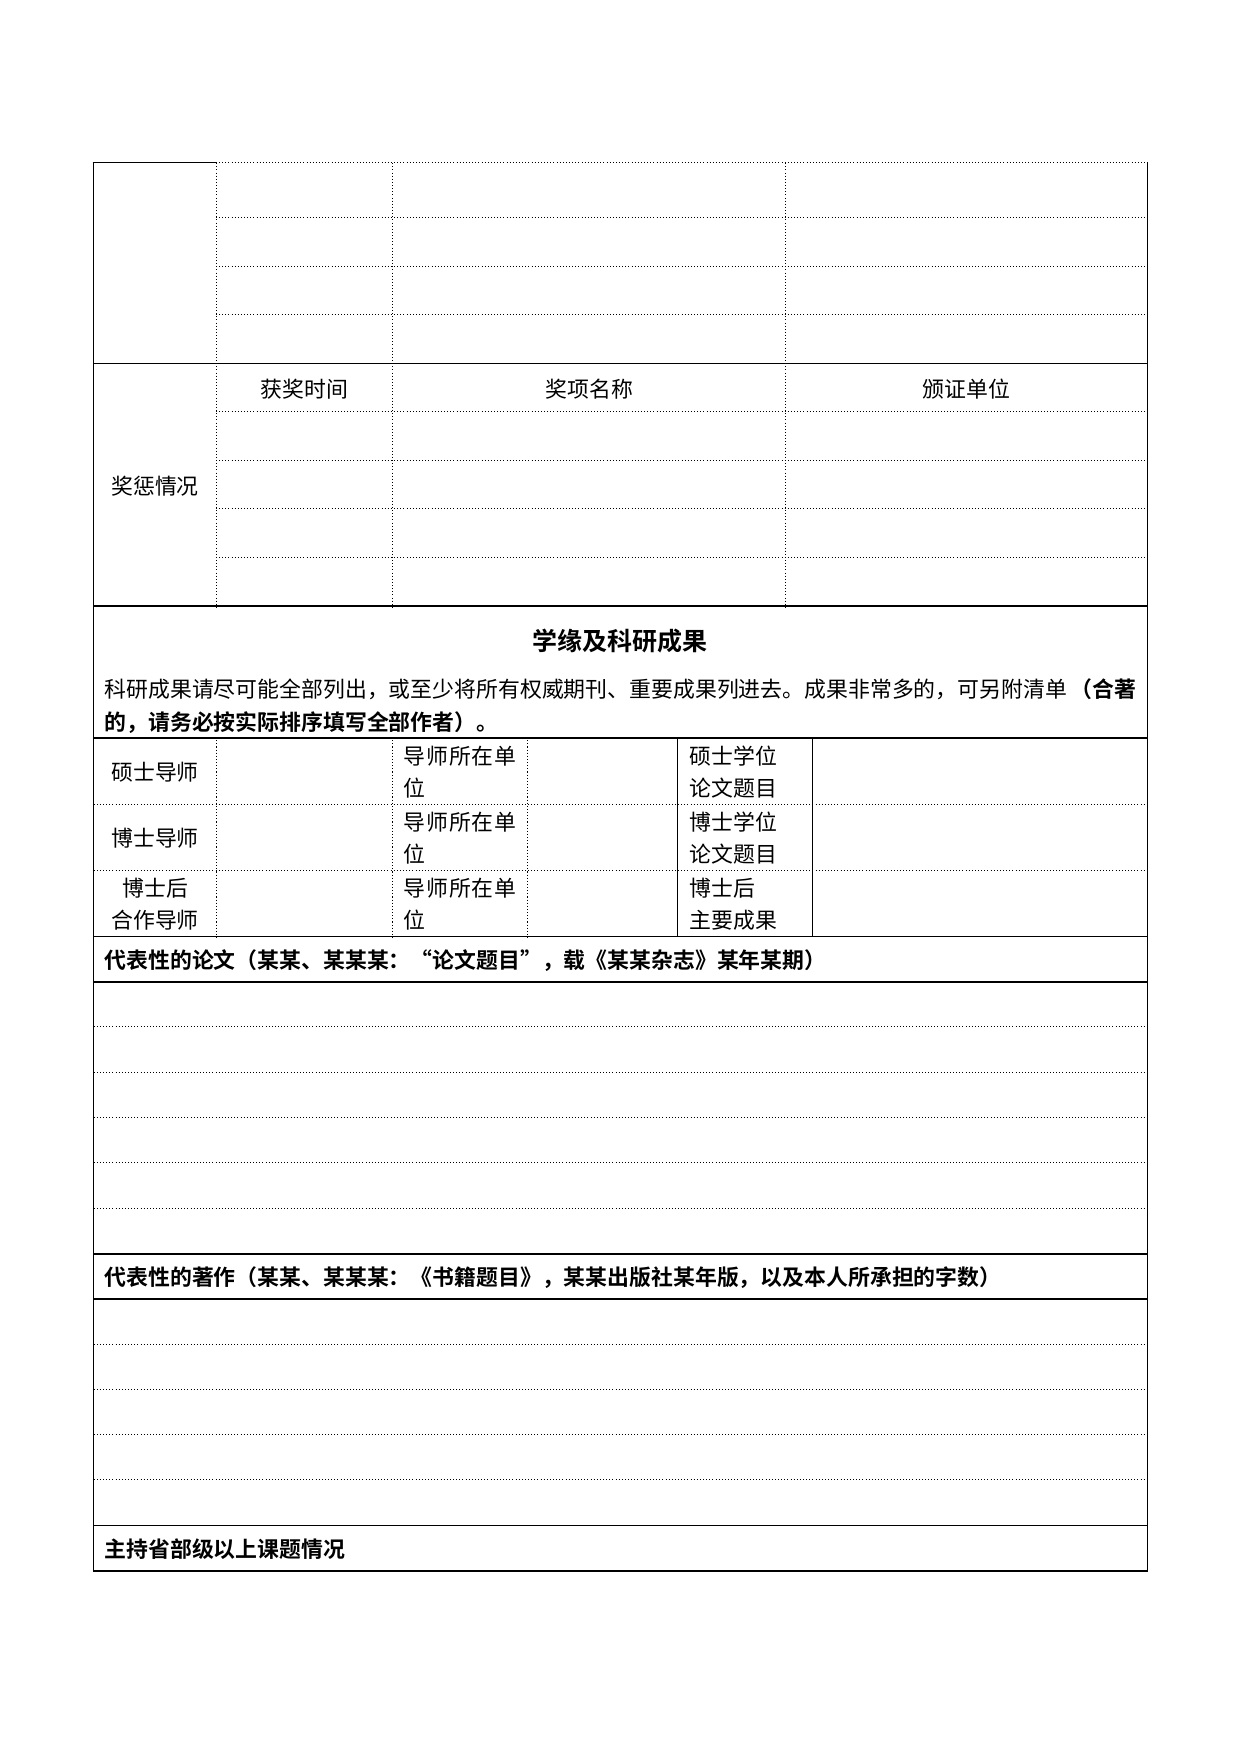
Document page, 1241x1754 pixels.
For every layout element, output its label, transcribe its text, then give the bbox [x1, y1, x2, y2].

table_cell 博士导师 [94, 804, 216, 869]
table_cell [786, 460, 1147, 508]
table_cell [94, 1434, 1147, 1479]
table_cell [786, 162, 1147, 217]
table_cell [528, 804, 677, 869]
table_cell 学缘及科研成果 科研成果请尽可能全部列出，或至少将所有权威期刊、重要成果列进去。成果非常多的，可另附清单（合著的，请务必按实际排序填写全部作者）。 [94, 607, 1147, 737]
table_cell 硕士学位 论文题目 [678, 739, 812, 803]
table_cell [813, 804, 1147, 869]
table_cell 代表性的论文（某某、某某某：“论文题目”，载《某某杂志》某年某期） [94, 937, 1147, 981]
table_cell [94, 1479, 1147, 1525]
table_cell 主持省部级以上课题情况 [94, 1526, 1147, 1570]
table_cell [94, 1072, 1147, 1117]
table_cell [216, 314, 392, 363]
table_cell 奖惩情况 [94, 364, 216, 605]
table_cell 导师所在单位 [392, 804, 528, 869]
table_cell 导师所在单位 [392, 739, 528, 803]
table_cell 硕士导师 [94, 739, 216, 803]
table_cell [786, 314, 1147, 363]
table_cell [786, 557, 1147, 605]
table_cell 奖项名称 [392, 364, 786, 411]
table_cell [813, 870, 1147, 936]
table_cell [216, 557, 392, 605]
table_cell [94, 1389, 1147, 1434]
table_cell [216, 804, 392, 869]
table_cell [94, 1162, 1147, 1207]
table_cell [216, 162, 392, 217]
table_cell 代表性的著作（某某、某某某：《书籍题目》，某某出版社某年版，以及本人所承担的字数） [94, 1255, 1147, 1298]
table_cell 博士学位 论文题目 [678, 804, 812, 869]
table_cell [216, 508, 392, 557]
table_cell 导师所在单位 [392, 870, 528, 936]
table_cell [216, 217, 392, 266]
table_cell [94, 1026, 1147, 1072]
table_cell [786, 411, 1147, 460]
table_cell 博士后 主要成果 [678, 870, 812, 936]
table_cell [216, 739, 392, 803]
table_cell 博士后 合作导师 [94, 870, 216, 936]
table_cell 颁证单位 [786, 364, 1147, 411]
table_cell [392, 508, 786, 557]
table_cell [392, 162, 786, 217]
table_cell [216, 460, 392, 508]
table_cell 获奖时间 [216, 364, 392, 411]
table_cell [216, 870, 392, 936]
table_cell [528, 870, 677, 936]
table_cell [392, 314, 786, 363]
table_cell [786, 508, 1147, 557]
table_cell [94, 1208, 1147, 1253]
table_cell [94, 1344, 1147, 1389]
table_cell [392, 460, 786, 508]
table_cell [392, 411, 786, 460]
table_cell [392, 557, 786, 605]
table_cell [94, 1117, 1147, 1162]
table_cell [392, 266, 786, 314]
table_cell [392, 217, 786, 266]
table_cell [786, 266, 1147, 314]
table_cell [813, 739, 1147, 803]
table_cell [528, 739, 677, 803]
table_cell [786, 217, 1147, 266]
table_cell [216, 411, 392, 460]
table_cell [94, 983, 1147, 1026]
table_cell [94, 1300, 1147, 1343]
table_cell [216, 266, 392, 314]
table_cell 工作经历 [94, 163, 216, 363]
